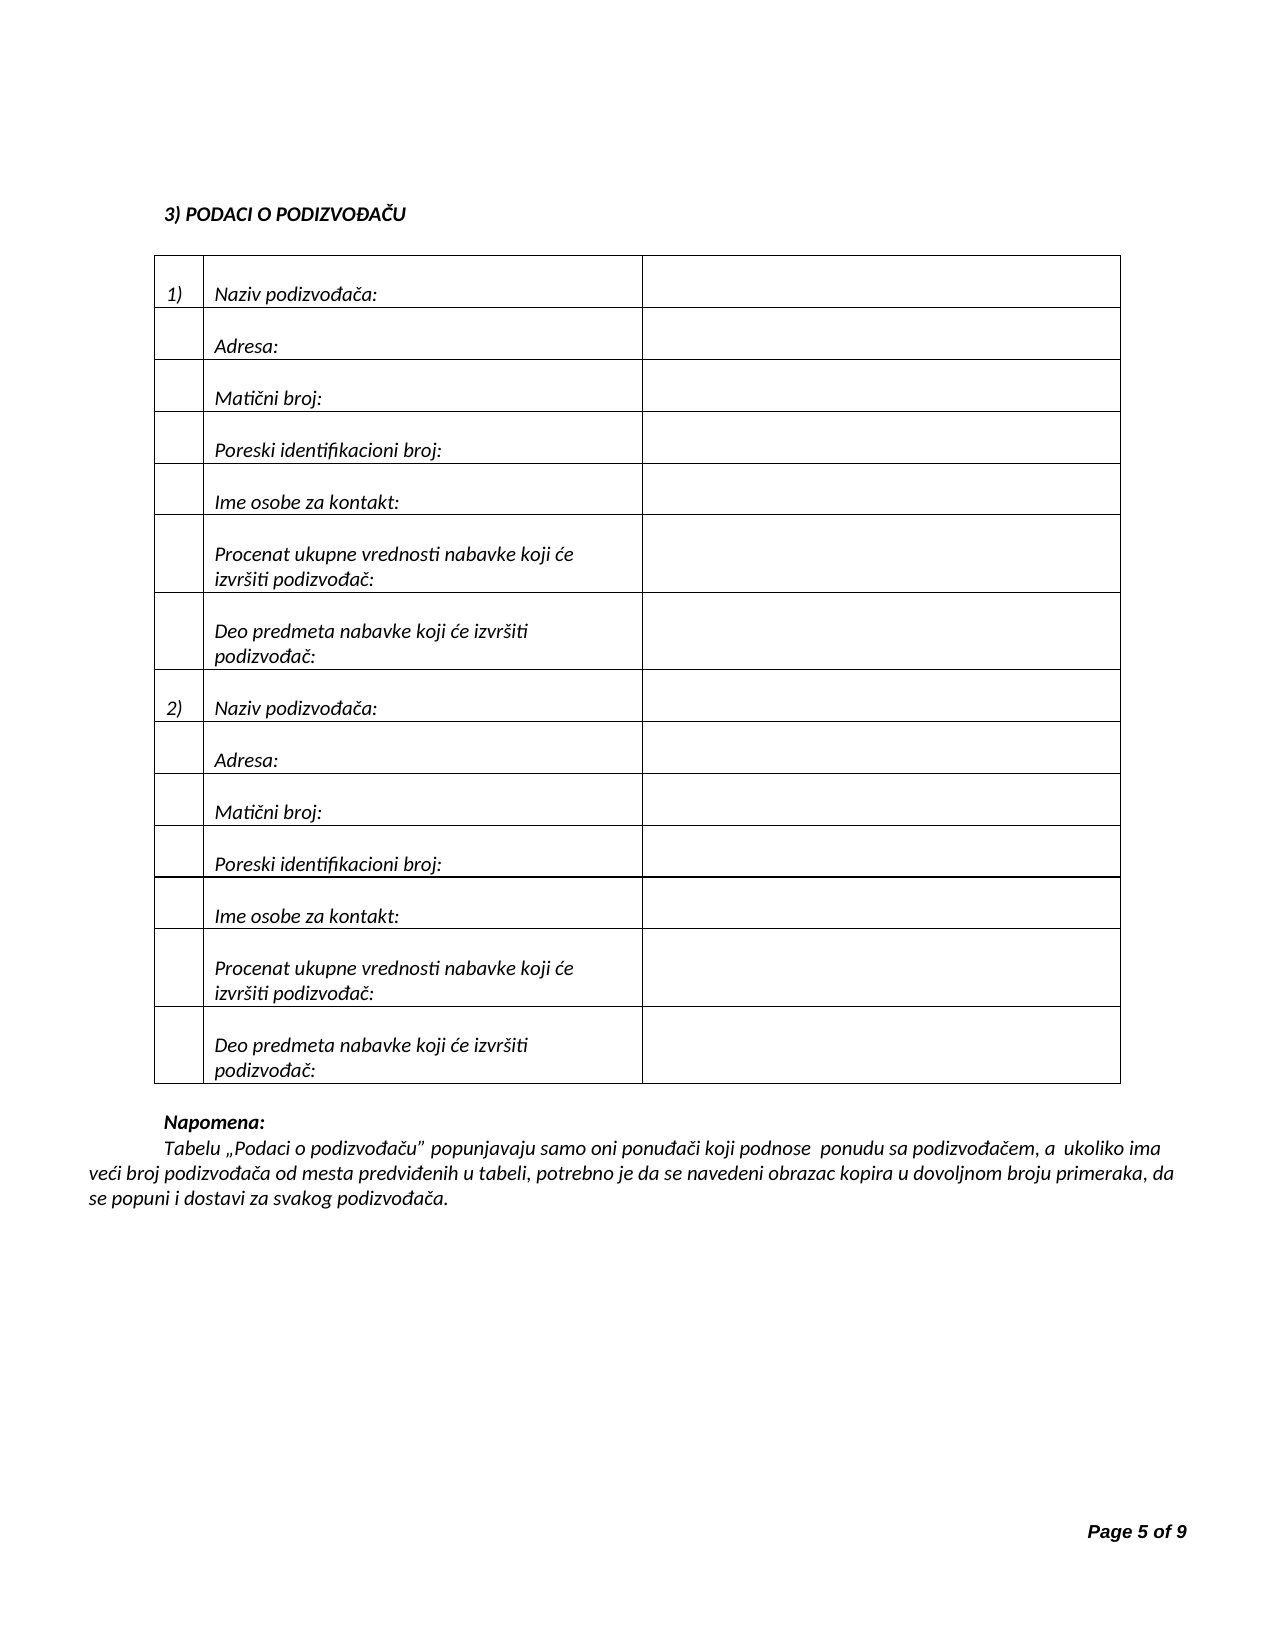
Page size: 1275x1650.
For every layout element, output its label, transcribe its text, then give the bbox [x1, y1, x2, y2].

table_cell Deo predmeta nabavke koji će izvršiti podizvođač: [204, 1007, 642, 1083]
table_cell [155, 929, 203, 1006]
table_cell [155, 1007, 203, 1083]
table_cell Adresa: [204, 308, 642, 359]
table_cell [643, 412, 1120, 462]
table_cell [643, 826, 1120, 876]
table_cell [155, 308, 203, 359]
table_cell [155, 722, 203, 773]
table_cell Naziv podizvođača: [204, 670, 642, 721]
table_cell [643, 515, 1120, 592]
table_cell [155, 593, 203, 669]
table_cell 2) [155, 670, 203, 721]
table_cell [643, 929, 1120, 1006]
table_cell Ime osobe za kontakt: [204, 464, 642, 514]
table_cell Ime osobe za kontakt: [204, 878, 642, 928]
table_cell [155, 360, 203, 411]
table_cell Matični broj: [204, 360, 642, 411]
table_cell [155, 412, 203, 462]
table_cell Matični broj: [204, 774, 642, 824]
table_cell [155, 878, 203, 928]
table_header 1) [155, 256, 203, 307]
table_cell [643, 722, 1120, 773]
table_cell [643, 1007, 1120, 1083]
table_cell [643, 464, 1120, 514]
table_cell [643, 308, 1120, 359]
text Napomena: [89, 1109, 1186, 1135]
table_cell [643, 774, 1120, 824]
table_cell [643, 593, 1120, 669]
table_cell Adresa: [204, 722, 642, 773]
table_cell [643, 670, 1120, 721]
table_cell [643, 360, 1120, 411]
table_cell Poreski identifikacioni broj: [204, 412, 642, 462]
text 3) PODACI O PODIZVOĐAČU [89, 201, 1186, 226]
table_cell [643, 878, 1120, 928]
table_header [643, 256, 1120, 307]
text Tabelu „Podaci o podizvođaču” popunjavaju samo oni ponuđači koji podnose ponudu sa podizvođačem, a ukoliko ima veći broj podizvođača od mesta predviđenih u tabeli, potrebno je da se navedeni obrazac kopira u dovoljnom broju primeraka, da se popuni i dostavi za svakog podizvođača. [89, 1135, 1186, 1211]
table_header Naziv podizvođača: [204, 256, 642, 307]
table_cell Procenat ukupne vrednosti nabavke koji će izvršiti podizvođač: [204, 929, 642, 1006]
table_cell [155, 774, 203, 824]
table_cell [155, 515, 203, 592]
table_cell [155, 464, 203, 514]
table_cell [155, 826, 203, 876]
table_cell Poreski identifikacioni broj: [204, 826, 642, 876]
table_cell Procenat ukupne vrednosti nabavke koji će izvršiti podizvođač: [204, 515, 642, 592]
table_cell Deo predmeta nabavke koji će izvršiti podizvođač: [204, 593, 642, 669]
